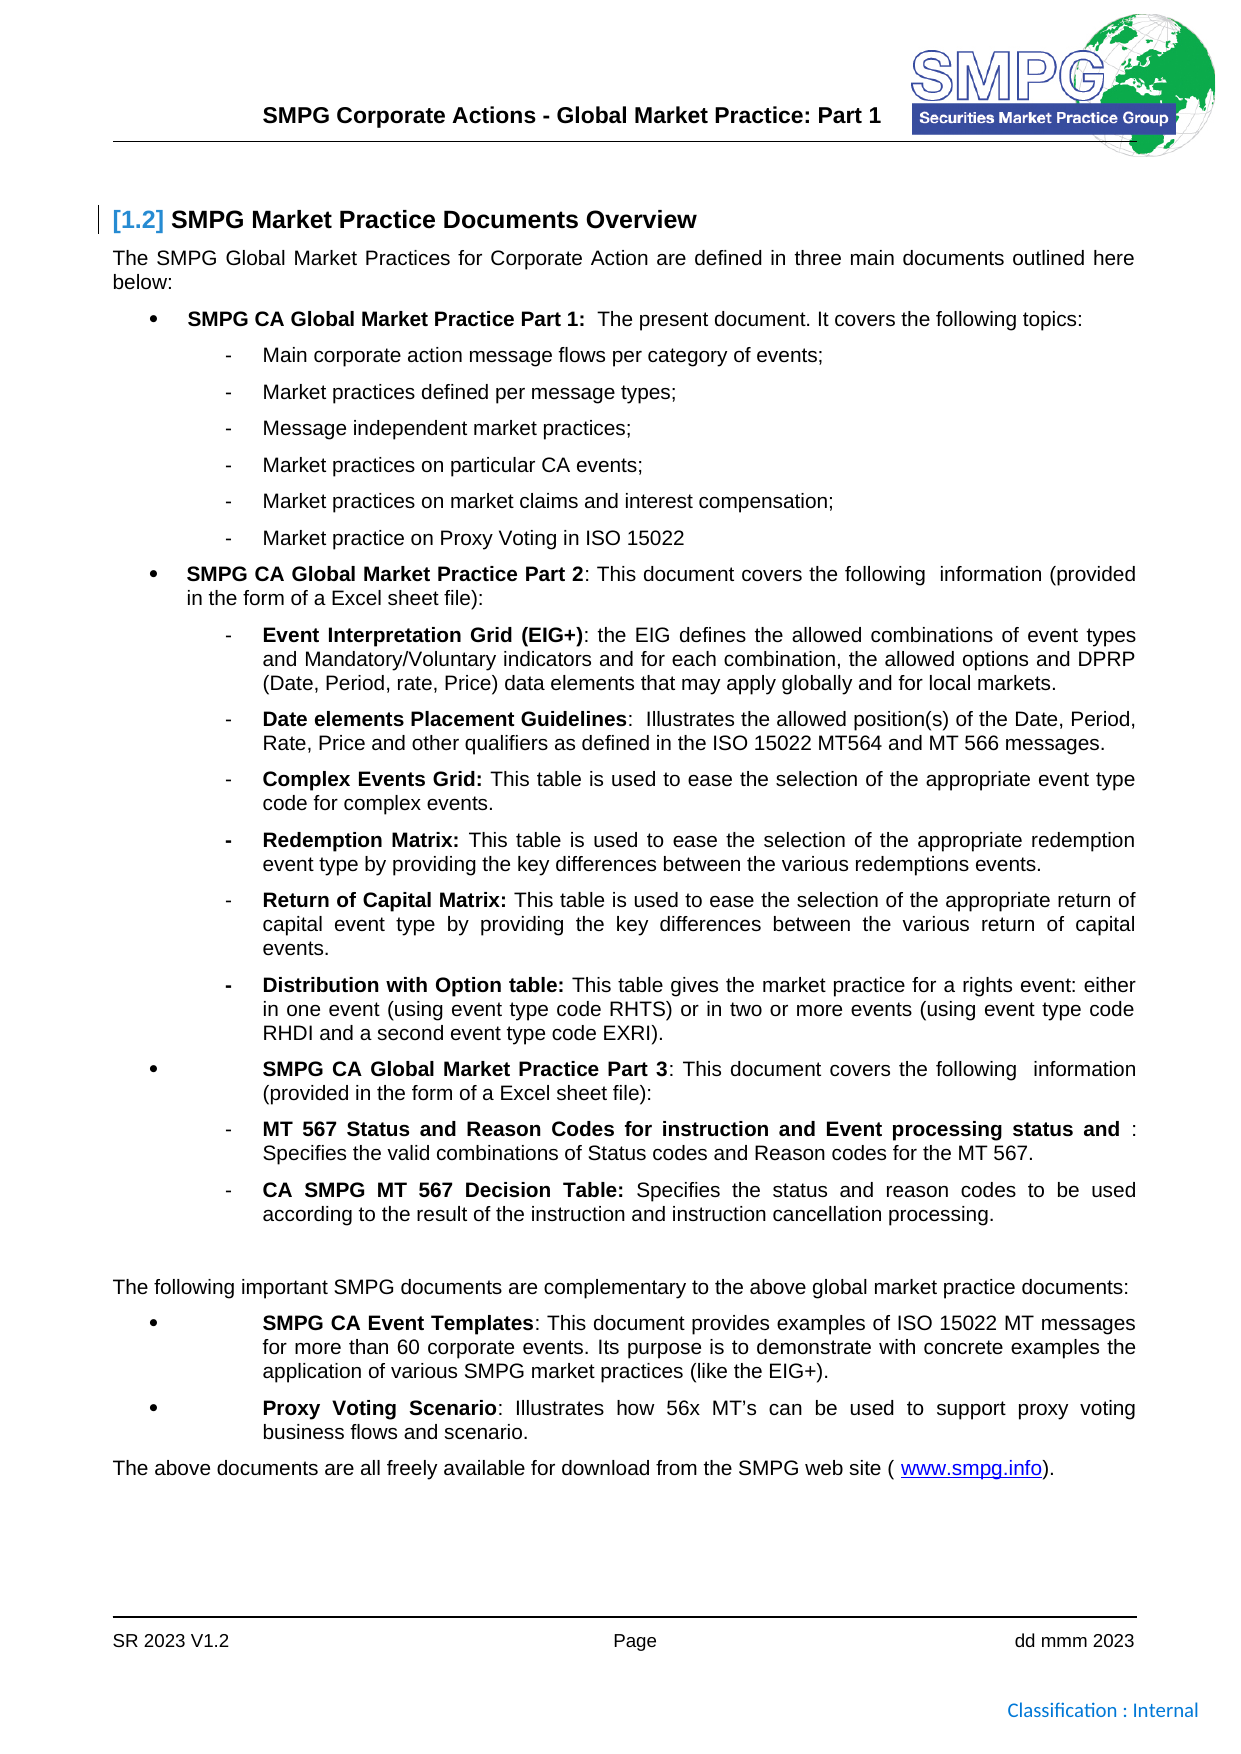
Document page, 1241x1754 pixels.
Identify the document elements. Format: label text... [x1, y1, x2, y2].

list MT 567 Status and Reason Codes for instruction and Event processing status and : Specifies the valid combinations of Status codes and Reason codes for the MT 567. [225, 1117, 1137, 1165]
list SMPG CA Global Market Practice Part 1: The present document. It covers the following topics: [150, 307, 1137, 331]
list Distribution with Option table: This table gives the market practice for a rights event: either in one event (using event type code RHTS) or in two or more events (using event type code RHDI and a second event type code EXRI). [225, 972, 1137, 1044]
text The above documents are all freely available for download from the SMPG web site ( www.smpg.info). [112, 1456, 1137, 1480]
list Event Interpretation Grid (EIG+): the EIG defines the allowed combinations of event types and Mandatory/Voluntary indicators and for each combination, the allowed options and DPRP (Date, Period, rate, Price) data elements that may apply globally and for local markets. [225, 622, 1137, 694]
list Market practices on particular CA events; [225, 452, 1137, 476]
list Complex Events Grid: This table is used to ease the selection of the appropriate event type code for complex events. [225, 767, 1137, 815]
list Market practices defined per message types; [225, 379, 1137, 403]
subtitle SMPG Market Practice Documents Overview [112, 205, 1137, 234]
list Redemption Matrix: This table is used to ease the selection of the appropriate redemption event type by providing the key differences between the various redemptions events. [225, 828, 1137, 876]
list Main corporate action message flows per category of events; [225, 343, 1137, 367]
list Return of Capital Matrix: This table is used to ease the selection of the appropriate return of capital event type by providing the key differences between the various return of capital events. [225, 888, 1137, 960]
picture [911, 14, 1216, 157]
list Market practices on market claims and interest compensation; [225, 489, 1137, 513]
text The following important SMPG documents are complementary to the above global market practice documents: [112, 1274, 1137, 1298]
list SMPG CA Global Market Practice Part 2: This document covers the following information (provided in the form of a Excel sheet file): [150, 562, 1137, 610]
list Message independent market practices; [225, 416, 1137, 440]
list SMPG Global Market Practice Part 3: This document covers the following information (provided in the form of a Excel sheet file): [150, 1057, 1137, 1105]
list CA 567 Decision Table: Specifies the status and reason codes to be used according to the result of the instruction and instruction cancellation processing. [225, 1178, 1137, 1226]
list Proxy Voting Scenario: Illustrates how 56x MT’s can be used to support proxy voting business flows and scenario. [150, 1396, 1137, 1443]
list Date elements Placement Guidelines: Illustrates the allowed position(s) of the Date, Period, Rate, Price and other qualifiers as defined in the 15022 MT564 and MT 566 messages. [225, 707, 1137, 755]
list SMPG CA Event Templates: This document provides examples of 15022 MT messages for more than 60 corporate events. Its purpose is to demonstrate with concrete examples the application of various SMPG market practices (like the EIG+). [150, 1311, 1137, 1383]
text The SMPG Global Market Practices for Corporate Action are defined in three main documents outlined here below: [112, 246, 1137, 294]
list Market practice on Proxy Voting in ISO 15022 [225, 525, 1137, 549]
